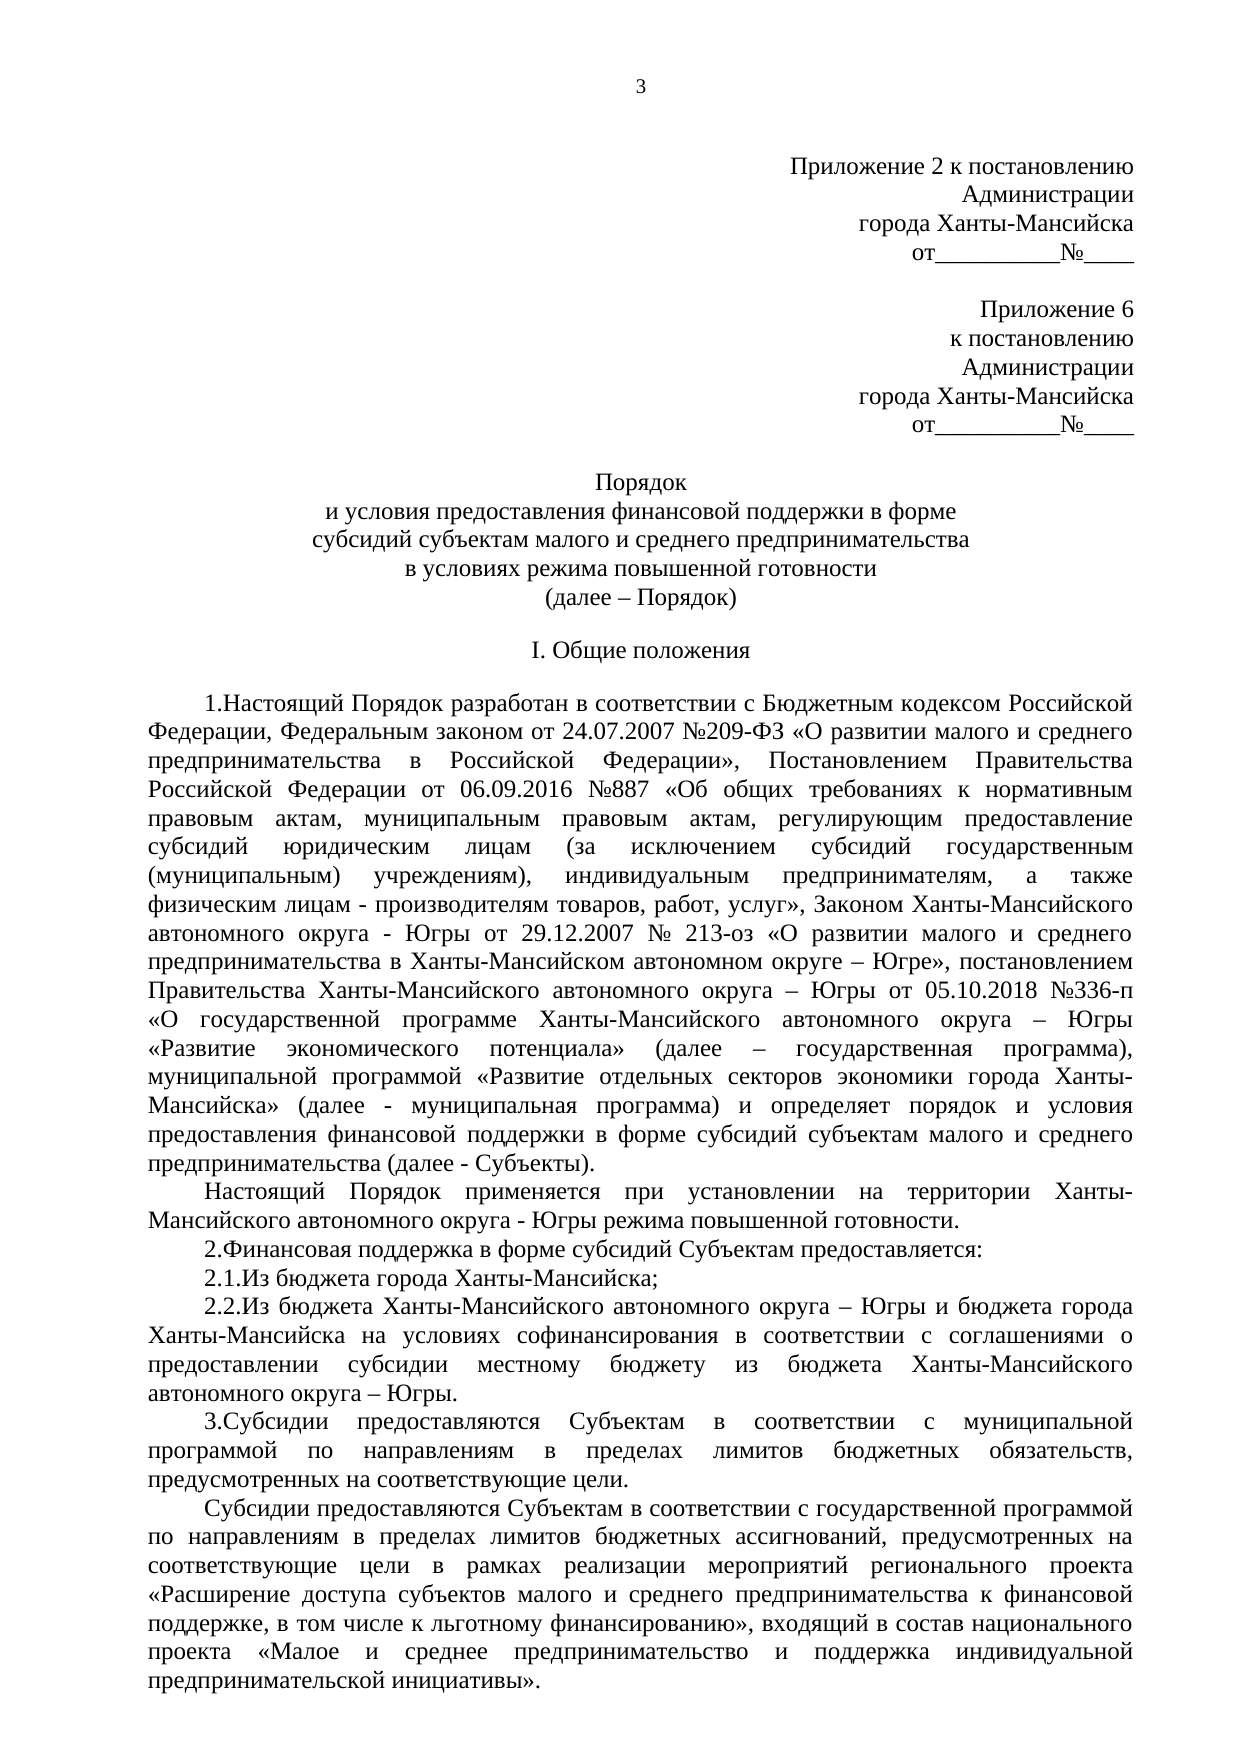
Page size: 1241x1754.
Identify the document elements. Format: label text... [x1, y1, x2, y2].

text 2.Финансовая поддержка в форме субсидий Субъектам предоставляется: [148, 1234, 1134, 1263]
text Администрации [148, 352, 1134, 381]
text и условия предоставления финансовой поддержки в форме [148, 496, 1134, 524]
text от__________№____ [148, 409, 1134, 438]
text I. Общие положения [148, 635, 1134, 663]
text к постановлению [148, 323, 1134, 352]
text в условиях режима повышенной готовности [148, 553, 1134, 582]
text Приложение 6 [148, 294, 1134, 323]
text Субсидии предоставляются Субъектам в соответствии с государственной программой по направлениям в пределах лимитов бюджетных ассигнований, предусмотренных на соответствующие цели в рамках реализации мероприятий регионального проекта «Расширение доступа субъектов малого и среднего предпринимательства к финансовой поддержке, в том числе к льготному финансированию», входящий в состав национального проекта «Малое и среднее предпринимательство и поддержка индивидуальной предпринимательской инициативы». [148, 1493, 1134, 1694]
text Приложение 2 к постановлению [148, 151, 1134, 179]
text города Ханты-Мансийска [148, 381, 1134, 409]
text 2.2.Из бюджета Ханты-Мансийского автономного округа – Югры и бюджета города Ханты-Мансийска на условиях софинансирования в соответствии с соглашениями о предоставлении субсидии местному бюджету из бюджета Ханты-Мансийского автономного округа – Югры. [148, 1291, 1134, 1406]
text 1.Настоящий Порядок разработан в соответствии с Бюджетным кодексом Российской Федерации, Федеральным законом от 24.07.2007 №209-ФЗ «О развитии малого и среднего предпринимательства в Российской Федерации», Постановлением Правительства Российской Федерации от 06.09.2016 №887 «Об общих требованиях к нормативным правовым актам, муниципальным правовым актам, регулирующим предоставление субсидий юридическим лицам (за исключением субсидий государственным (муниципальным) учреждениям), индивидуальным предпринимателям, а также физическим лицам - производителям товаров, работ, услуг», Законом Ханты-Мансийского автономного округа - Югры от 29.12.2007 № 213-оз «О развитии малого и среднего предпринимательства в Ханты-Мансийском автономном округе – Югре», постановлением Правительства Ханты-Мансийского автономного округа – Югры от 05.10.2018 №336-п «О государственной программе Ханты-Мансийского автономного округа – Югры «Развитие экономического потенциала» (далее – государственная программа), муниципальной программой «Развитие отдельных секторов экономики города Ханты-Мансийска» (далее - муниципальная программа) и определяет порядок и условия предоставления финансовой поддержки в форме субсидий субъектам малого и среднего предпринимательства (далее - Субъекты). [148, 688, 1134, 1176]
text Администрации [148, 179, 1134, 208]
text города Ханты-Мансийска [148, 208, 1134, 237]
text субсидий субъектам малого и среднего предпринимательства [148, 524, 1134, 553]
text Настоящий Порядок применяется при установлении на территории Ханты-Мансийского автономного округа - Югры режима повышенной готовности. [148, 1176, 1134, 1234]
text Порядок [148, 467, 1134, 496]
text 2.1.Из бюджета города Ханты-Мансийска; [148, 1263, 1134, 1291]
text от__________№____ [148, 237, 1134, 266]
text (далее – Порядок) [148, 582, 1134, 611]
text 3.Субсидии предоставляются Субъектам в соответствии с муниципальной программой по направлениям в пределах лимитов бюджетных обязательств, предусмотренных на соответствующие цели. [148, 1406, 1134, 1493]
